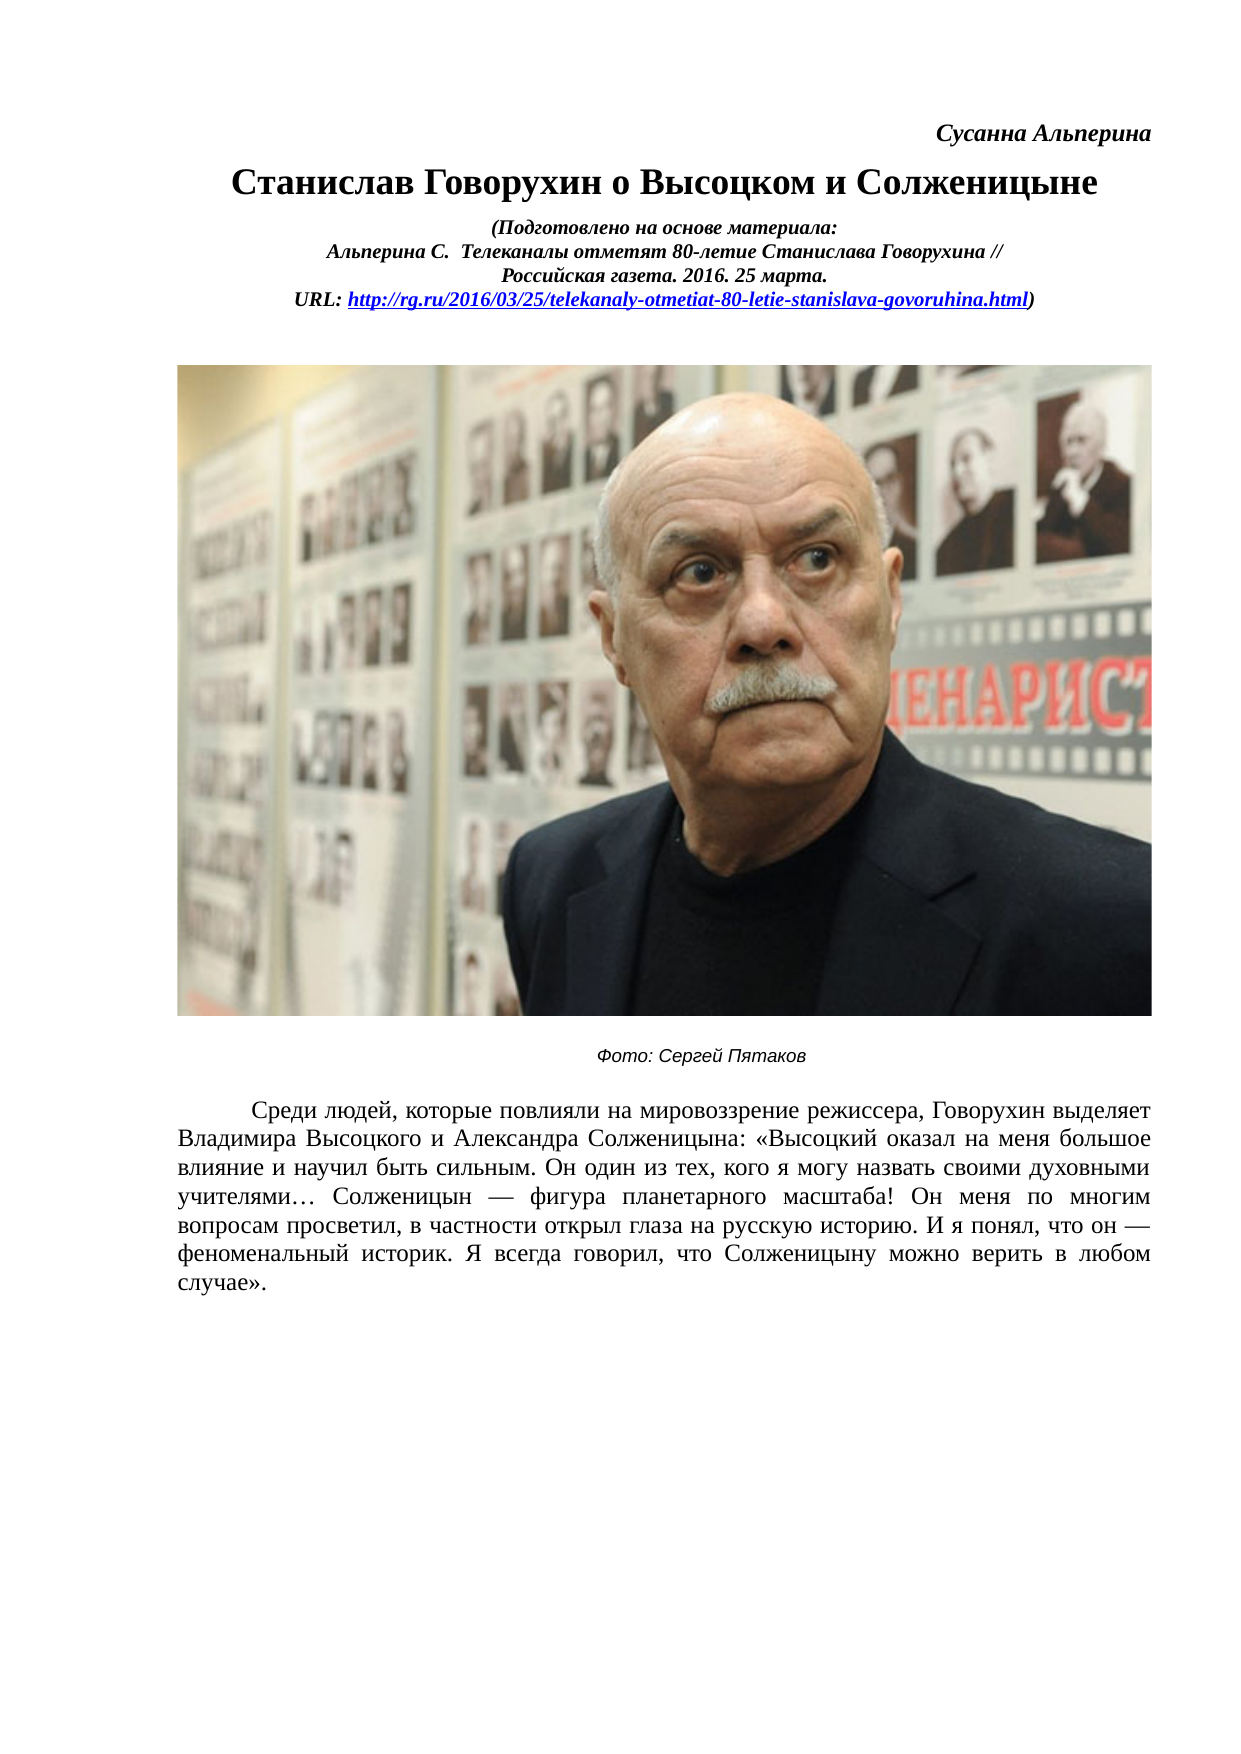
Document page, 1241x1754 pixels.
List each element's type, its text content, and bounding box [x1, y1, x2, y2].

text Среди людей, которые повлияли на мировоззрение режиссера, Говорухин выделяет Владимира Высоцкого и Александра Солженицына: «Высоцкий оказал на меня большое влияние и научил быть сильным. Он один из тех, кого я могу назвать своими духовными учителями… Солженицын — фигура планетарного масштаба! Он меня по многим вопросам просветил, в частности открыл глаза на русскую историю. И я понял, что он — феноменальный историк. Я всегда говорил, что Солженицыну можно верить в любом случае». [177, 1095, 1152, 1296]
picture [177, 365, 1152, 1016]
text Фото: Сергей Пятаков [177, 1044, 1152, 1066]
subtitle Сусанна Альперина [177, 118, 1152, 147]
subtitle (Подготовлено на основе материала: Альперина С. Телеканалы отметят 80-летие Станислава Говорухина // Российская газета. 2016. 25 марта. URL: http://rg.ru/2016/03/25/telekanaly-otmetiat-80-letie-stanislava-govoruhina.html) [177, 215, 1152, 311]
subtitle Станислав Говорухин о Высоцком и Солженицыне [177, 159, 1152, 202]
